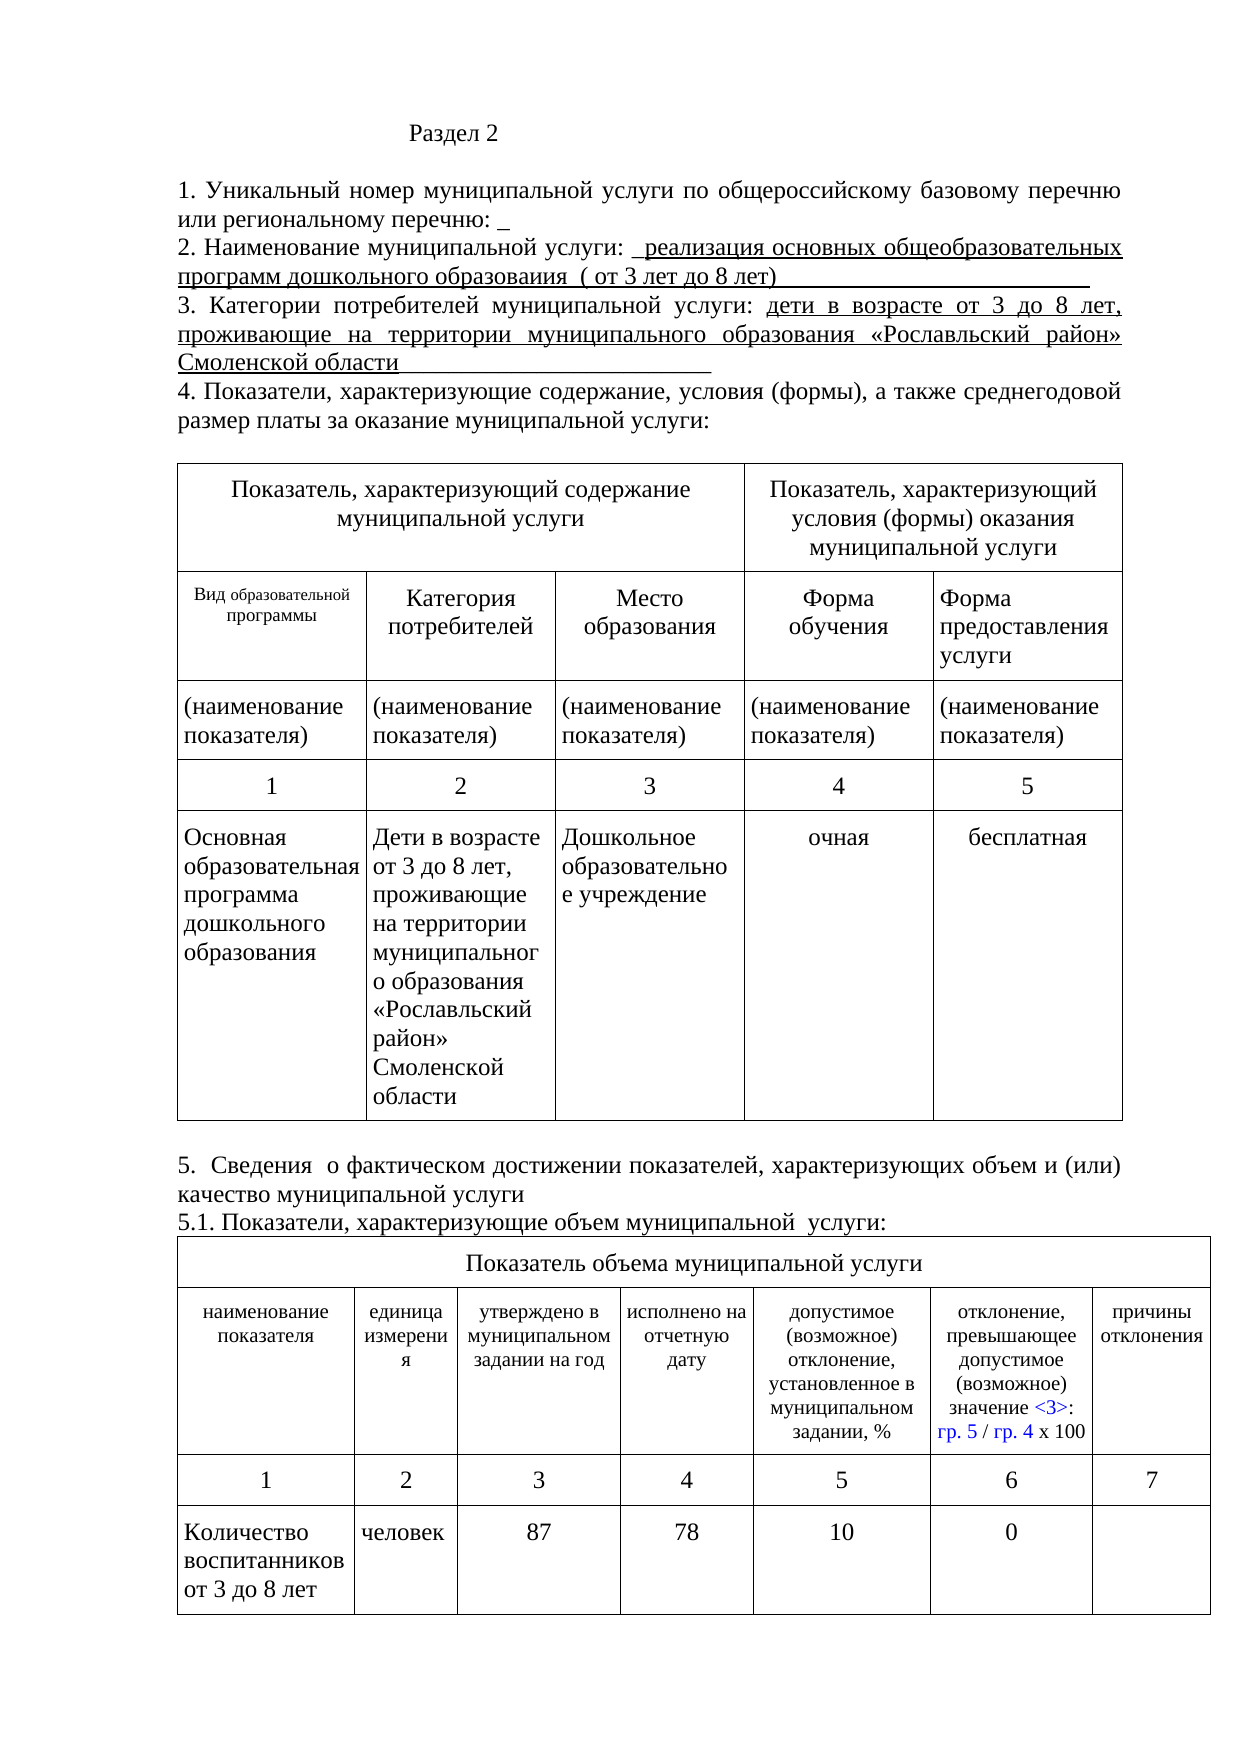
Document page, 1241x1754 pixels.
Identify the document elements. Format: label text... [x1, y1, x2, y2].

table_cell (наименование показателя) [367, 681, 555, 759]
table_cell Дошкольное образовательное учреждение [556, 811, 744, 1120]
table_cell наименование показателя [178, 1288, 354, 1454]
table_cell 7 [1093, 1455, 1210, 1505]
table_cell Вид образовательной программы [178, 572, 366, 679]
text 3. Категории потребителей муниципальной услуги: дети в возрасте от 3 до 8 лет, проживающие на территории муниципального образования «Рославльский район» Смоленской области_________________________ [177, 345, 1122, 376]
table_header Показатель объема муниципальной услуги [178, 1237, 1210, 1287]
text 1. Уникальный номер муниципальной услуги по общероссийскому базовому перечню или региональному перечню: _ [177, 175, 1122, 232]
table_cell (наименование показателя) [178, 681, 366, 759]
table_cell 1 [178, 760, 366, 810]
text 4. Показатели, характеризующие содержание, условия (формы), а также среднегодовой размер платы за оказание муниципальной услуги: [177, 376, 1122, 434]
table_cell 3 [556, 760, 744, 810]
table_cell (наименование показателя) [934, 681, 1122, 759]
table_cell 6 [931, 1455, 1092, 1505]
table_cell исполнено на отчетную дату [621, 1288, 753, 1454]
table_cell утверждено в муниципальном задании на год [458, 1288, 620, 1454]
table_cell единица измерения [355, 1288, 457, 1454]
table_cell 2 [355, 1455, 457, 1505]
table_cell Категория потребителей [367, 572, 555, 679]
table_cell бесплатная [934, 811, 1122, 1120]
table_cell 87 [458, 1506, 620, 1613]
table_cell 3 [458, 1455, 620, 1505]
table_cell 78 [621, 1506, 753, 1613]
table_cell допустимое (возможное) отклонение, установленное в муниципальном задании, % [754, 1288, 930, 1454]
table_cell 4 [621, 1455, 753, 1505]
text 3. Категории потребителей муниципальной услуги: дети в возрасте от 3 до 8 лет, проживающие на территории муниципального образования «Рославльский район» Смоленской области_________________________ [177, 290, 1122, 344]
table_header Показатель, характеризующий условия (формы) оказания муниципальной услуги [745, 464, 1122, 571]
table_cell причины отклонения [1093, 1288, 1210, 1454]
table_cell очная [745, 811, 933, 1120]
table_cell 5 [754, 1455, 930, 1505]
text 5.1. Показатели, характеризующие объем муниципальной услуги: [177, 1207, 1122, 1236]
table_cell 0 [931, 1506, 1092, 1613]
table_cell 2 [367, 760, 555, 810]
table_cell Основная образовательная программа дошкольного образования [178, 811, 366, 1120]
table_cell Количество воспитанников от 3 до 8 лет [178, 1506, 354, 1613]
table_cell отклонение, превышающее допустимое (возможное) значение <3>: гр. 5 / гр. 4 x 100 [931, 1288, 1092, 1454]
text 5. Сведения о фактическом достижении показателей, характеризующих объем и (или) качество муниципальной услуги [177, 1150, 1122, 1207]
text 2. Наименование муниципальной услуги: _реализация основных общеобразовательных программ дошкольного образоваиия_( от 3 лет до 8 лет)_________________________ [177, 232, 1122, 290]
table_cell Место образования [556, 572, 744, 679]
table_cell Форма обучения [745, 572, 933, 679]
table_cell человек [355, 1506, 457, 1613]
text Раздел 2 [177, 118, 1122, 147]
table_cell 10 [754, 1506, 930, 1613]
table_cell Форма предоставления услуги [934, 572, 1122, 679]
table_cell 1 [178, 1455, 354, 1505]
table_cell 5 [934, 760, 1122, 810]
table_cell 4 [745, 760, 933, 810]
table_cell (наименование показателя) [745, 681, 933, 759]
table_header Показатель, характеризующий содержание муниципальной услуги [178, 464, 744, 571]
table_cell [1093, 1506, 1210, 1613]
table_cell (наименование показателя) [556, 681, 744, 759]
table_cell Дети в возрасте от 3 до 8 лет, проживающие на территории муниципального образования «Рославльский район» Смоленской области [367, 811, 555, 1120]
